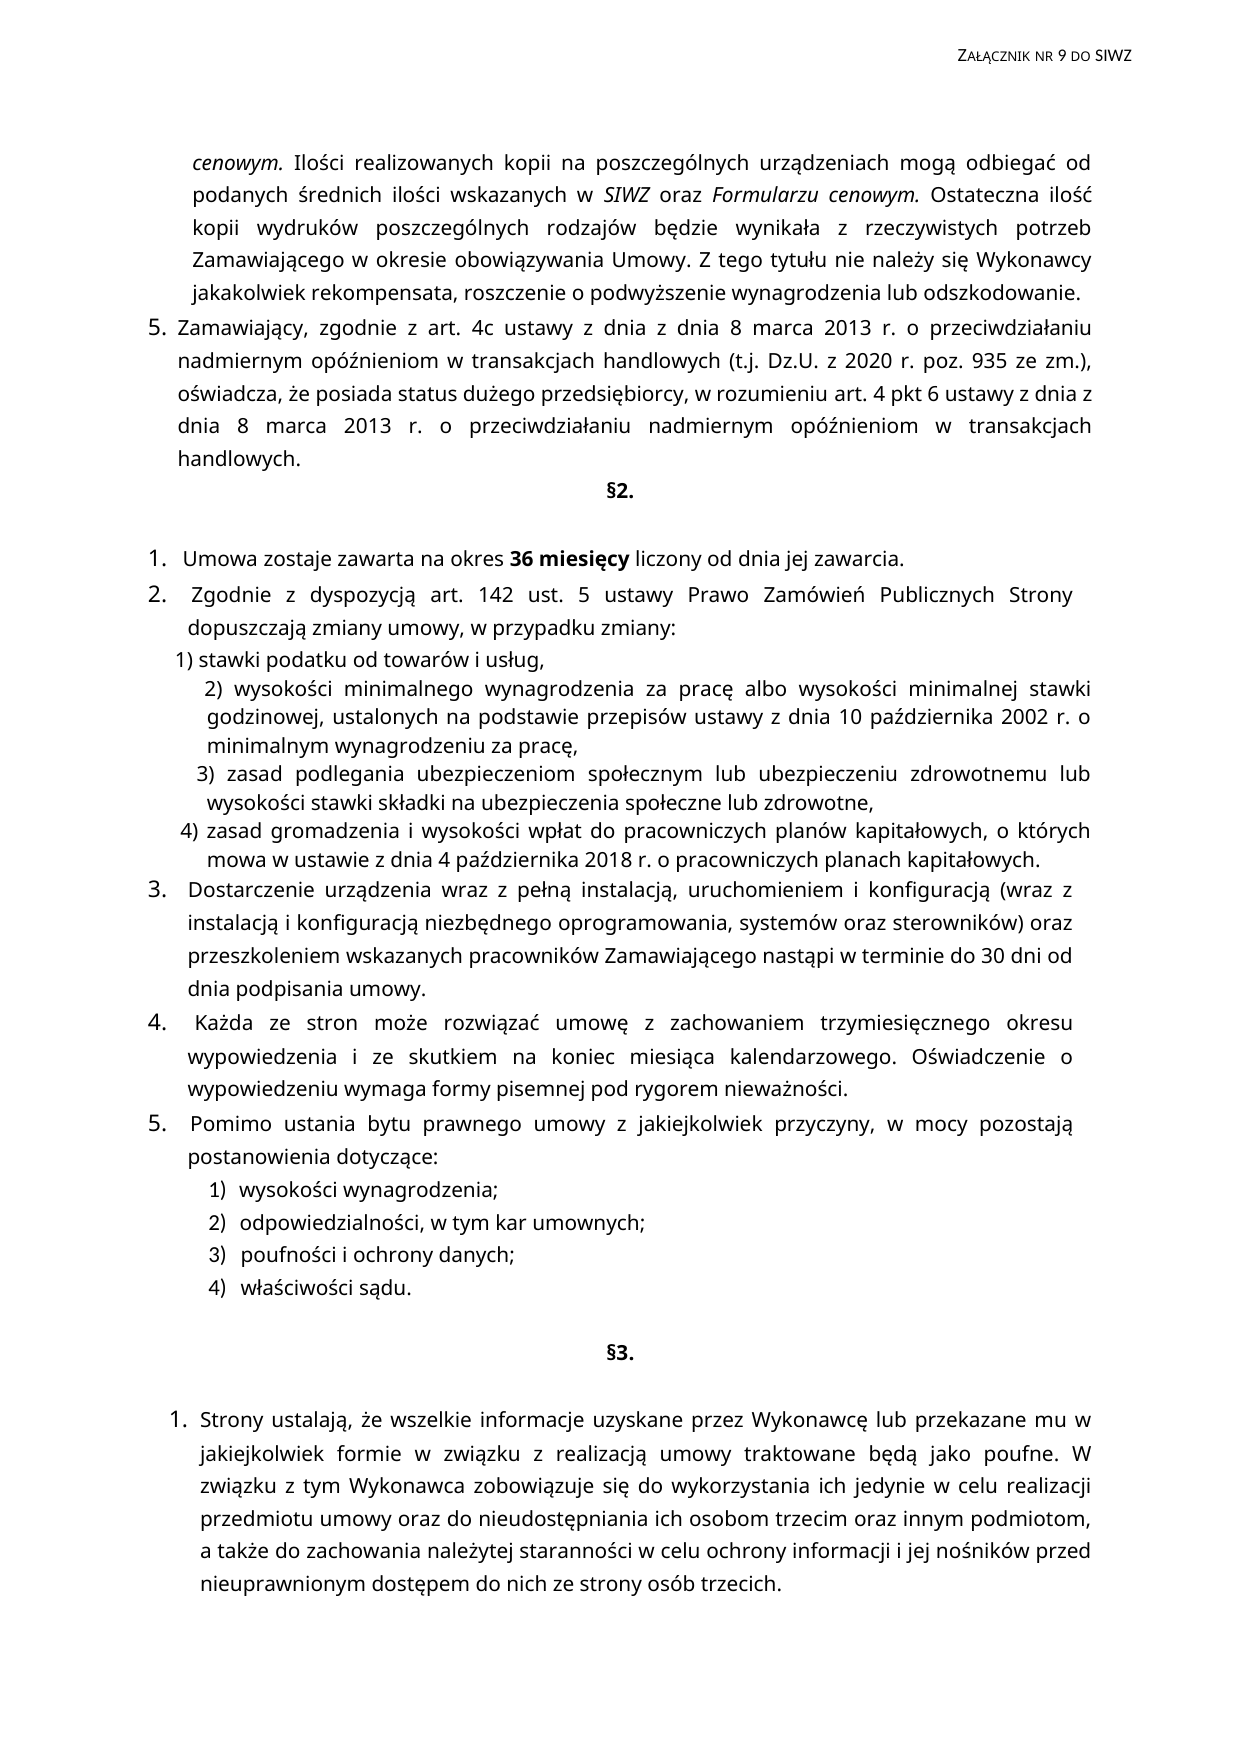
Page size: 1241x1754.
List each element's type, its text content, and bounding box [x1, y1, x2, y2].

list Dostarczenie urządzenia wraz z pełną instalacją, uruchomieniem i konfiguracją (wraz z instalacją i konfiguracją niezbędnego oprogramowania, systemów oraz sterowników) oraz przeszkoleniem wskazanych pracowników Zamawiającego nastąpi w terminie do 30 dni od dnia podpisania umowy. [148, 873, 1074, 1002]
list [148, 148, 1093, 306]
list Umowa zostaje zawarta na okres 36 miesięcy liczony od dnia jej zawarcia. [148, 542, 1074, 573]
list poufności i ochrony danych; [208, 1240, 1093, 1269]
list Każda ze stron może rozwiązać umowę z zachowaniem trzymiesięcznego okresu wypowiedzenia i ze skutkiem na koniec miesiąca kalendarzowego. Oświadczenie o wypowiedzeniu wymaga formy pisemnej pod rygorem nieważności. [148, 1006, 1074, 1103]
list właściwości sądu. [208, 1273, 1093, 1301]
text 2) wysokości minimalnego wynagrodzenia za pracę albo wysokości minimalnej stawki godzinowej, ustalonych na podstawie przepisów ustawy z dnia 10 października 2002 r. o minimalnym wynagrodzeniu za pracę, [148, 674, 1093, 759]
list Zamawiający, zgodnie z art. 4c ustawy z dnia z dnia 8 marca 2013 r. o przeciwdziałaniu nadmiernym opóźnieniom w transakcjach handlowych (t.j. Dz.U. z 2020 r. poz. 935 ze zm.), oświadcza, że posiada status dużego przedsiębiorcy, w rozumieniu art. 4 pkt 6 ustawy z dnia z dnia 8 marca 2013 r. o przeciwdziałaniu nadmiernym opóźnieniom w transakcjach handlowych. [148, 311, 1093, 472]
list Strony ustalają, że wszelkie informacje uzyskane przez Wykonawcę lub przekazane mu w jakiejkolwiek formie w związku z realizacją umowy traktowane będą jako poufne. W związku z tym Wykonawca zobowiązuje się do wykorzystania ich jedynie w celu realizacji przedmiotu umowy oraz do nieudostępniania ich osobom trzecim oraz innym podmiotom, a także do zachowania należytej staranności w celu ochrony informacji i jej nośników przed nieuprawnionym dostępem do nich ze strony osób trzecich. [168, 1403, 1093, 1597]
subtitle §3. [148, 1338, 1093, 1366]
list wysokości wynagrodzenia; [208, 1175, 1093, 1203]
list Pomimo ustania bytu prawnego umowy z jakiejkolwiek przyczyny, w mocy pozostają postanowienia dotyczące: [148, 1107, 1074, 1171]
text 1) stawki podatku od towarów i usług, [148, 646, 1093, 674]
list Zgodnie z dyspozycją art. 142 ust. 5 ustawy Prawo Zamówień Publicznych Strony dopuszczają zmiany umowy, w przypadku zmiany: [148, 578, 1074, 641]
text 3) zasad podlegania ubezpieczeniom społecznym lub ubezpieczeniu zdrowotnemu lub wysokości stawki składki na ubezpieczenia społeczne lub zdrowotne, [148, 759, 1093, 816]
subtitle §2. [148, 476, 1093, 505]
text 4) zasad gromadzenia i wysokości wpłat do pracowniczych planów kapitałowych, o których mowa w ustawie z dnia 4 października 2018 r. o pracowniczych planach kapitałowych. [148, 816, 1093, 873]
list odpowiedzialności, w tym kar umownych; [208, 1208, 1093, 1236]
